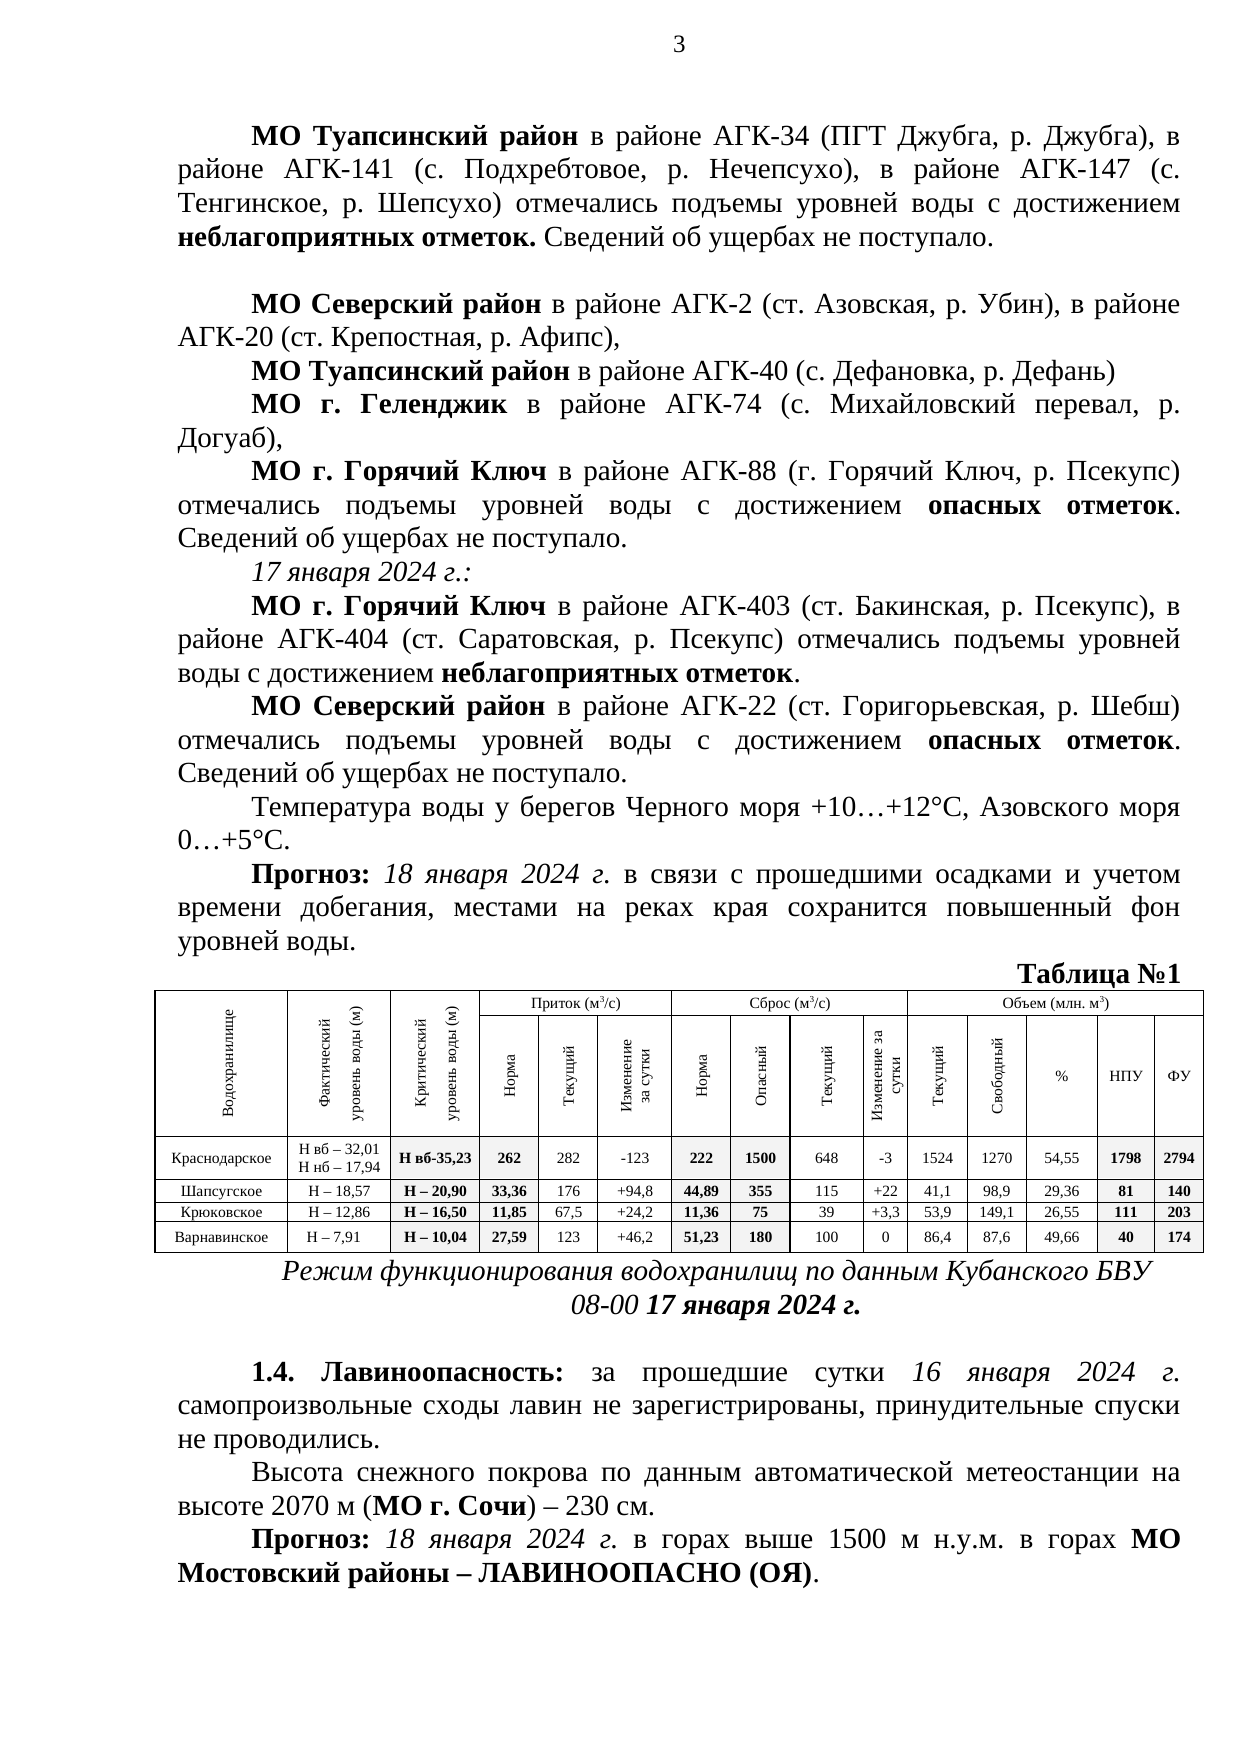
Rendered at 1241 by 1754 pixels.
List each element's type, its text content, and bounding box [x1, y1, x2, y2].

table_cell 648 [791, 1137, 863, 1178]
text Режим функционирования водохранилищ по данным Кубанского БВУ [177, 1253, 1181, 1287]
table_cell 111 [1098, 1203, 1154, 1221]
table_cell 11,85 [480, 1203, 538, 1221]
table_cell 174 [1155, 1222, 1203, 1252]
table_cell Шапсугское [156, 1180, 287, 1202]
table_cell 86,4 [908, 1222, 967, 1252]
table_cell Н – 20,90 [391, 1180, 479, 1202]
table_cell 123 [539, 1222, 597, 1252]
table_cell +24,2 [598, 1203, 671, 1221]
table_cell 176 [539, 1180, 597, 1202]
table_cell Свободный [968, 1016, 1026, 1136]
text МО г. Геленджик в районе АГК-74 (с. Михайловский перевал, р. Догуаб), [177, 386, 1181, 453]
table_cell 1524 [908, 1137, 967, 1178]
table_cell 1270 [968, 1137, 1026, 1178]
table_cell Текущий [539, 1016, 597, 1136]
table_cell Крюковское [156, 1203, 287, 1221]
table_cell Н вб-35,23 [391, 1137, 479, 1178]
text Таблица №1 [177, 957, 1181, 990]
text Прогноз: 18 января 2024 г. в горах выше 1500 м н.у.м. в горах МО Мостовский районы – ЛАВИНООПАСНО (ОЯ). [177, 1522, 1181, 1589]
table_cell Н – 16,50 [391, 1203, 479, 1221]
text Высота снежного покрова по данным автоматической метеостанции на высоте 2070 м (МО г. Сочи) – 230 см. [177, 1454, 1181, 1522]
table_cell +46,2 [598, 1222, 671, 1252]
table_cell 222 [672, 1137, 730, 1178]
table_cell 262 [480, 1137, 538, 1178]
table_cell Краснодарское [156, 1137, 287, 1178]
table_cell 149,1 [968, 1203, 1026, 1221]
table_cell % [1027, 1016, 1097, 1136]
text 08-00 17 января 2024 г. [177, 1287, 1181, 1320]
table_cell +94,8 [598, 1180, 671, 1202]
table_cell Н – 18,57 [288, 1180, 390, 1202]
text 1.4. Лавиноопасность: за прошедшие сутки 16 января 2024 г. самопроизвольные сходы лавин не зарегистрированы, принудительные спуски не проводились. [177, 1354, 1181, 1454]
text МО г. Горячий Ключ в районе АГК-403 (ст. Бакинская, р. Псекупс), в районе АГК-404 (ст. Саратовская, р. Псекупс) отмечались подъемы уровней воды с достижением неблагоприятных отметок. [177, 588, 1181, 688]
table_header Сброс (м3/с) [672, 991, 907, 1015]
table_header Приток (м3/с) [480, 991, 671, 1015]
table_header Объем (млн. м3) [908, 991, 1203, 1015]
table_cell +3,3 [864, 1203, 907, 1221]
table_cell 53,9 [908, 1203, 967, 1221]
table_cell 75 [731, 1203, 789, 1221]
table_cell 67,5 [539, 1203, 597, 1221]
table_cell -3 [864, 1137, 907, 1178]
table_cell +22 [864, 1180, 907, 1202]
text МО Северский район в районе АГК-22 (ст. Горигорьевская, р. Шебш) отмечались подъемы уровней воды с достижением опасных отметок. Сведений об ущербах не поступало. [177, 688, 1181, 789]
table_cell ФУ [1155, 1016, 1203, 1136]
table_cell 29,36 [1027, 1180, 1097, 1202]
table_cell 1500 [731, 1137, 789, 1178]
table_cell Изменение за сутки [864, 1016, 907, 1136]
table_cell 49,66 [1027, 1222, 1097, 1252]
text МО Туапсинский район в районе АГК-34 (ПГТ Джубга, р. Джубга), в районе АГК-141 (с. Подхребтовое, р. Нечепсухо), в районе АГК-147 (с. Тенгинское, р. Шепсухо) отмечались подъемы уровней воды с достижением неблагоприятных отметок. Сведений об ущербах не поступало. [177, 118, 1181, 252]
table_cell 180 [731, 1222, 789, 1252]
table_cell Текущий [908, 1016, 967, 1136]
table_header Критический уровень воды (м) [391, 991, 479, 1136]
table_cell 11,36 [672, 1203, 730, 1221]
table_cell Норма [480, 1016, 538, 1136]
text МО г. Горячий Ключ в районе АГК-88 (г. Горячий Ключ, р. Псекупс) отмечались подъемы уровней воды с достижением опасных отметок. Сведений об ущербах не поступало. [177, 453, 1181, 554]
text Прогноз: 18 января 2024 г. в связи с прошедшими осадками и учетом времени добегания, местами на реках края сохранится повышенный фон уровней воды. [177, 856, 1181, 957]
table_cell 2794 [1155, 1137, 1203, 1178]
table_cell -123 [598, 1137, 671, 1178]
table_cell 41,1 [908, 1180, 967, 1202]
text Температура воды у берегов Черного моря +10…+12°С, Азовского моря 0…+5°С. [177, 789, 1181, 856]
table_cell 27,59 [480, 1222, 538, 1252]
table_cell Варнавинское [156, 1222, 287, 1252]
table_cell Н вб – 32,01 Н нб – 17,94 [288, 1137, 390, 1178]
table_cell 282 [539, 1137, 597, 1178]
table_cell 54,55 [1027, 1137, 1097, 1178]
table_cell Н – 7,91 [288, 1222, 390, 1252]
table_cell 100 [791, 1222, 863, 1252]
table_cell 87,6 [968, 1222, 1026, 1252]
table_cell 140 [1155, 1180, 1203, 1202]
table_cell 203 [1155, 1203, 1203, 1221]
table_cell НПУ [1098, 1016, 1154, 1136]
table_cell 1798 [1098, 1137, 1154, 1178]
text 17 января 2024 г.: [177, 554, 1181, 588]
text МО Северский район в районе АГК-2 (ст. Азовская, р. Убин), в районе АГК-20 (ст. Крепостная, р. Афипс), [177, 286, 1181, 353]
table_cell 39 [791, 1203, 863, 1221]
table_cell Норма [672, 1016, 730, 1136]
table_cell Н – 10,04 [391, 1222, 479, 1252]
table_cell 81 [1098, 1180, 1154, 1202]
table_cell 26,55 [1027, 1203, 1097, 1221]
text МО Туапсинский район в районе АГК-40 (с. Дефановка, р. Дефань) [177, 353, 1181, 386]
table_cell Опасный [731, 1016, 789, 1136]
table_cell 355 [731, 1180, 789, 1202]
table_cell 40 [1098, 1222, 1154, 1252]
table_header Водохранилище [156, 991, 287, 1136]
table_cell 0 [864, 1222, 907, 1252]
table_cell Изменение за сутки [598, 1016, 671, 1136]
table_cell 51,23 [672, 1222, 730, 1252]
table_cell Текущий [791, 1016, 863, 1136]
table_cell 33,36 [480, 1180, 538, 1202]
table_header Фактический уровень воды (м) [288, 991, 390, 1136]
table_cell 44,89 [672, 1180, 730, 1202]
table_cell 115 [791, 1180, 863, 1202]
table_cell Н – 12,86 [288, 1203, 390, 1221]
table_cell 98,9 [968, 1180, 1026, 1202]
